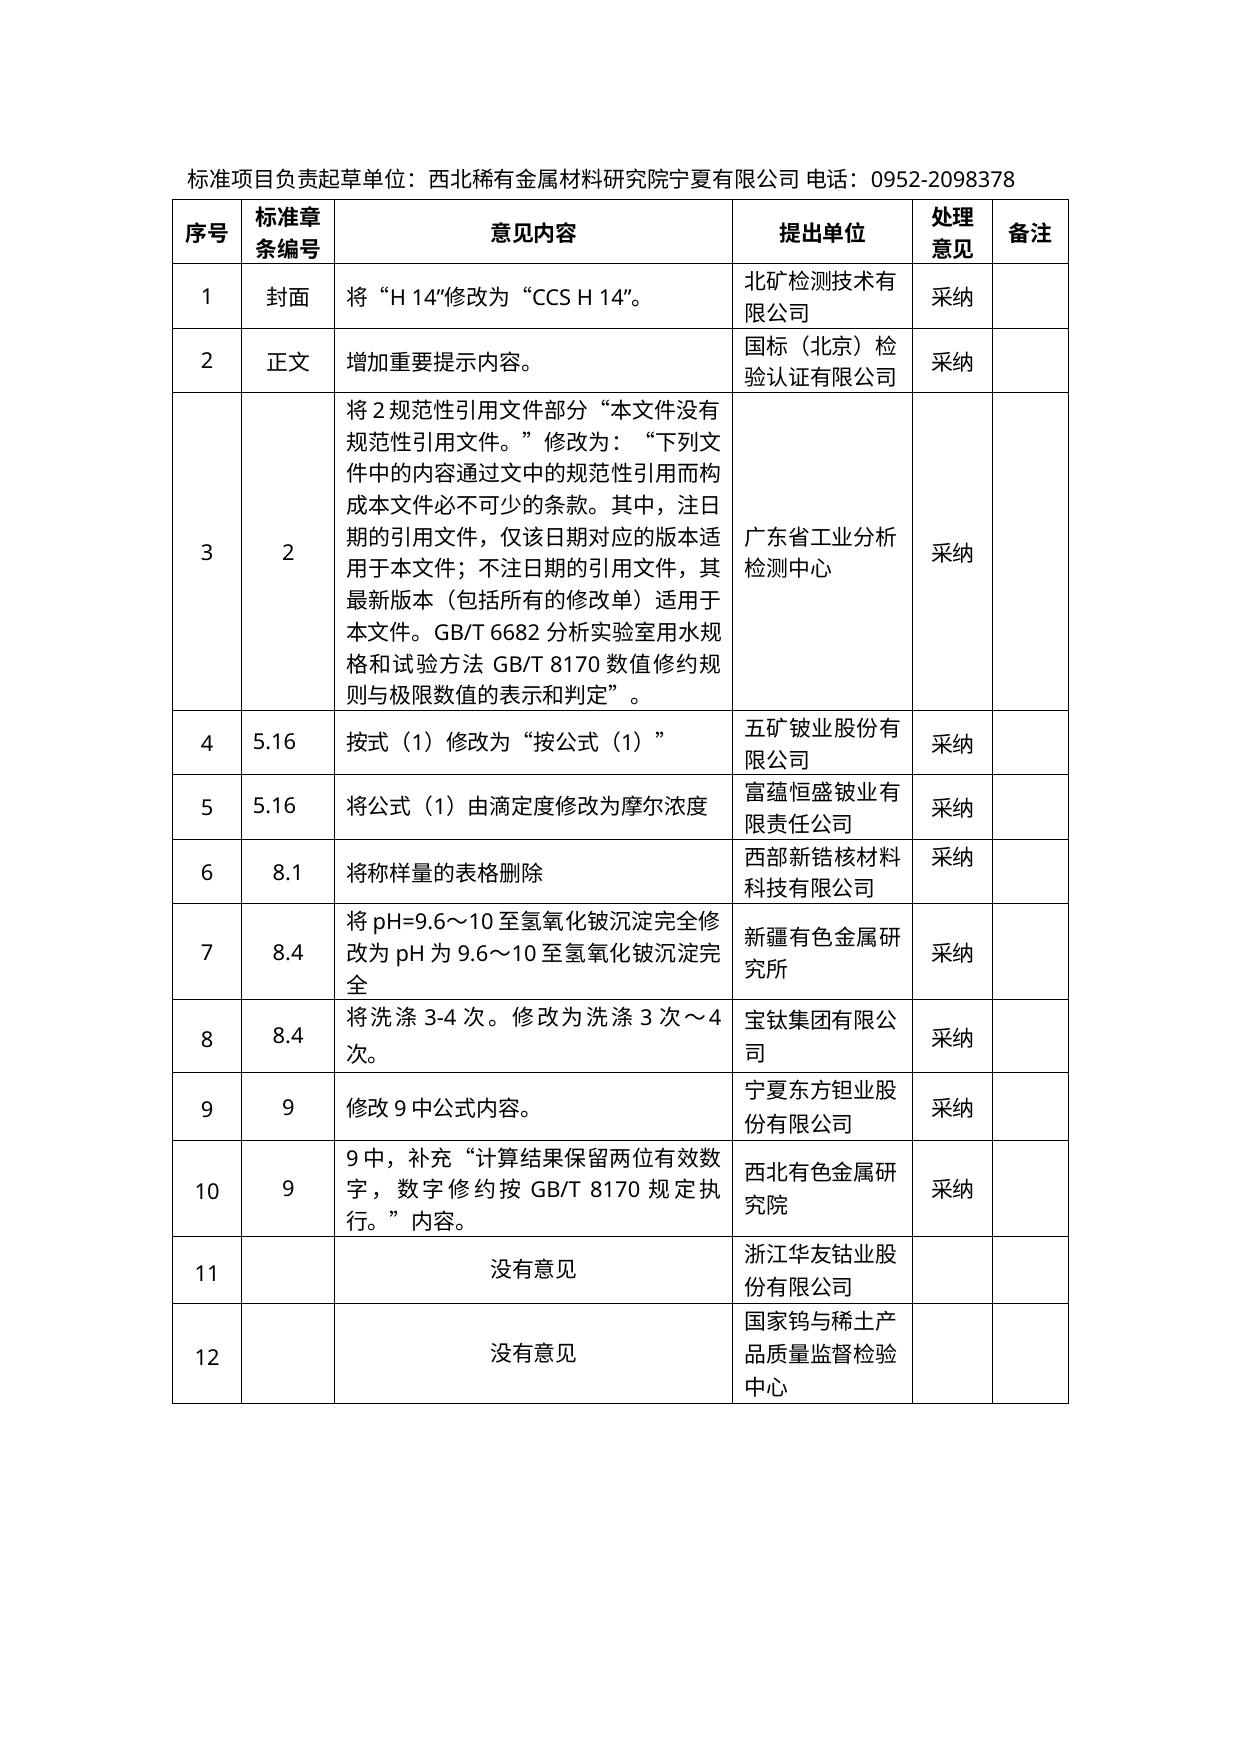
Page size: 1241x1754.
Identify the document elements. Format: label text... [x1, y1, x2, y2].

table_cell 将称样量的表格删除 [335, 840, 732, 903]
table_cell [993, 393, 1068, 710]
table_cell [913, 1237, 992, 1303]
table_cell [993, 1000, 1068, 1072]
table_cell 国标（北京）检验认证有限公司 [733, 329, 912, 392]
table_cell [993, 1237, 1068, 1303]
table_cell 西部新锆核材料科技有限公司 [733, 840, 912, 903]
table_cell 9 [242, 1141, 334, 1236]
table_header 备注 [993, 200, 1068, 263]
table_cell [993, 711, 1068, 774]
table_cell 11 [173, 1237, 241, 1303]
table_cell 8.1 [242, 840, 334, 903]
table_cell 5.16 [242, 711, 334, 774]
table_cell 采纳 [913, 393, 992, 710]
table_cell 广东省工业分析检测中心 [733, 393, 912, 710]
table_cell 将洗涤3-4次。修改为洗涤3次～4次。 [335, 1000, 732, 1072]
table_cell 按式（1）修改为“按公式（1）” [335, 711, 732, 774]
table_cell 新疆有色金属研究所 [733, 904, 912, 999]
table_cell 2 [173, 329, 241, 392]
table_header 标准章条编号 [242, 200, 334, 263]
table_cell 宁夏东方钽业股份有限公司 [733, 1073, 912, 1139]
table_cell [993, 1073, 1068, 1139]
table_cell 浙江华友钴业股份有限公司 [733, 1237, 912, 1303]
table_cell 1 [173, 264, 241, 328]
table_cell 8.4 [242, 1000, 334, 1072]
table_cell 五矿铍业股份有限公司 [733, 711, 912, 774]
table_cell [993, 264, 1068, 328]
table_cell 采纳 [913, 840, 992, 903]
text 标准项目负责起草单位：西北稀有金属材料研究院宁夏有限公司 电话：0952-2098378 [187, 162, 1053, 194]
table_cell 将公式（1）由滴定度修改为摩尔浓度 [335, 775, 732, 839]
table_cell 2 [242, 393, 334, 710]
table_cell 富蕴恒盛铍业有限责任公司 [733, 775, 912, 839]
table_cell 采纳 [913, 264, 992, 328]
table_cell 封面 [242, 264, 334, 328]
table_cell 北矿检测技术有限公司 [733, 264, 912, 328]
table_cell 宝钛集团有限公司 [733, 1000, 912, 1072]
table_cell [913, 1304, 992, 1403]
table_cell 6 [173, 840, 241, 903]
table_cell 5 [173, 775, 241, 839]
table_cell 西北有色金属研究院 [733, 1141, 912, 1236]
table_cell 采纳 [913, 904, 992, 999]
table_cell 采纳 [913, 329, 992, 392]
table_cell 9 [242, 1073, 334, 1139]
table_cell 10 [173, 1141, 241, 1236]
table_cell [993, 1141, 1068, 1236]
table_cell 采纳 [913, 1141, 992, 1236]
table_header 序号 [173, 200, 241, 263]
table_cell 采纳 [913, 775, 992, 839]
table_cell 8.4 [242, 904, 334, 999]
table_cell 9中，补充“计算结果保留两位有效数字，数字修约按GB/T 8170规定执行。”内容。 [335, 1141, 732, 1236]
table_cell 4 [173, 711, 241, 774]
table_cell 5.16 [242, 775, 334, 839]
table_cell 9 [173, 1073, 241, 1139]
table_cell 国家钨与稀土产品质量监督检验中心 [733, 1304, 912, 1403]
table_cell 采纳 [913, 1000, 992, 1072]
table_cell 7 [173, 904, 241, 999]
table_cell [993, 329, 1068, 392]
table_cell 将pH=9.6～10至氢氧化铍沉淀完全修改为pH为9.6～10至氢氧化铍沉淀完全 [335, 904, 732, 999]
table_cell 将“H 14”修改为“CCS H 14”。 [335, 264, 732, 328]
table_cell 采纳 [913, 711, 992, 774]
table_cell [242, 1237, 334, 1303]
table_header 处理意见 [913, 200, 992, 263]
table_cell 将2规范性引用文件部分“本文件没有规范性引用文件。”修改为：“下列文件中的内容通过文中的规范性引用而构成本文件必不可少的条款。其中，注日期的引用文件，仅该日期对应的版本适用于本文件；不注日期的引用文件，其最新版本（包括所有的修改单）适用于本文件。GB/T 6682 分析实验室用水规格和试验方法 GB/T 8170数值修约规则与极限数值的表示和判定”。 [335, 393, 732, 710]
table_cell [242, 1304, 334, 1403]
table_cell 正文 [242, 329, 334, 392]
table_cell 采纳 [913, 1073, 992, 1139]
table_cell [993, 904, 1068, 999]
table_header 提出单位 [733, 200, 912, 263]
table_cell 没有意见 [335, 1304, 732, 1403]
table_cell 3 [173, 393, 241, 710]
table_cell 修改9中公式内容。 [335, 1073, 732, 1139]
table_cell 12 [173, 1304, 241, 1403]
table_cell [993, 840, 1068, 903]
table_cell 增加重要提示内容。 [335, 329, 732, 392]
table_cell [993, 1304, 1068, 1403]
table_cell [993, 775, 1068, 839]
table_cell 没有意见 [335, 1237, 732, 1303]
table_header 意见内容 [335, 200, 732, 263]
table_cell 8 [173, 1000, 241, 1072]
